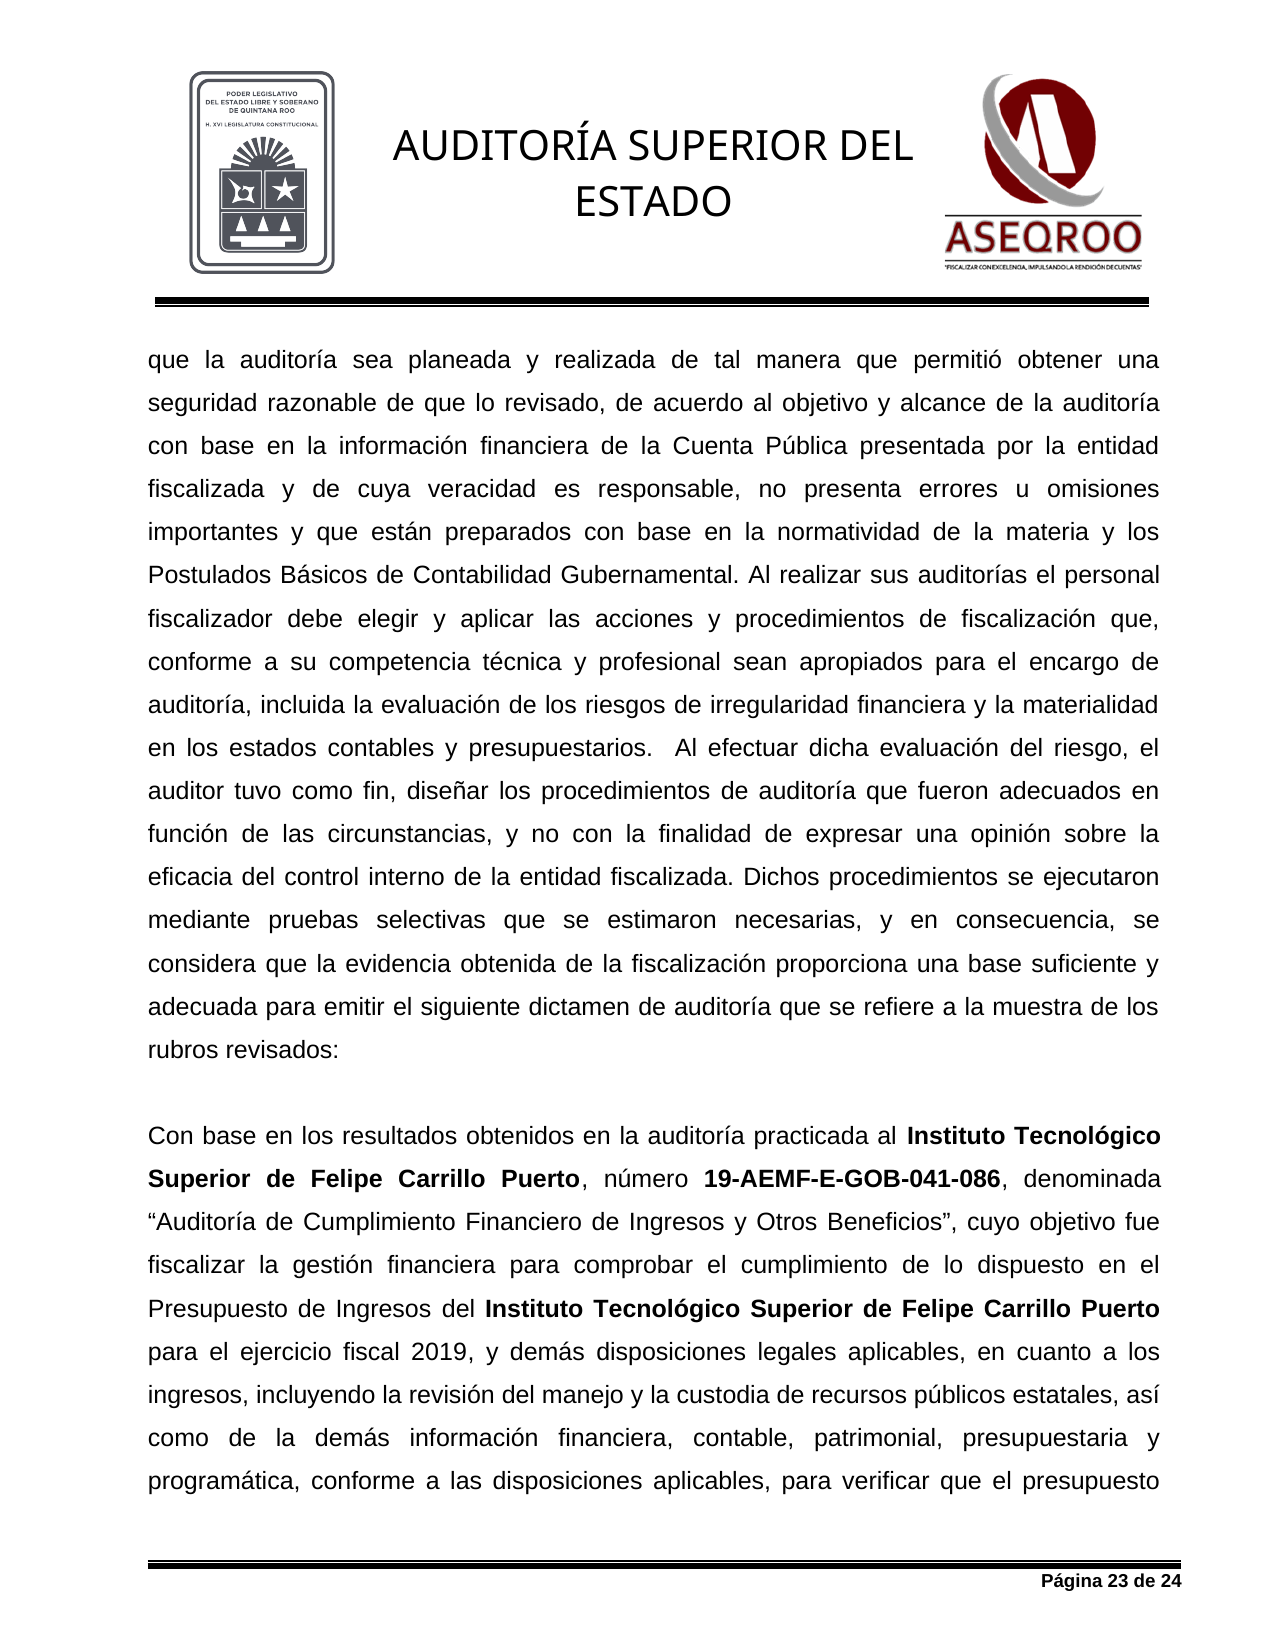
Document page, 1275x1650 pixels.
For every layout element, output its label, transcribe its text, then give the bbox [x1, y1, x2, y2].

picture [189, 71, 335, 274]
picture [944, 74, 1142, 270]
